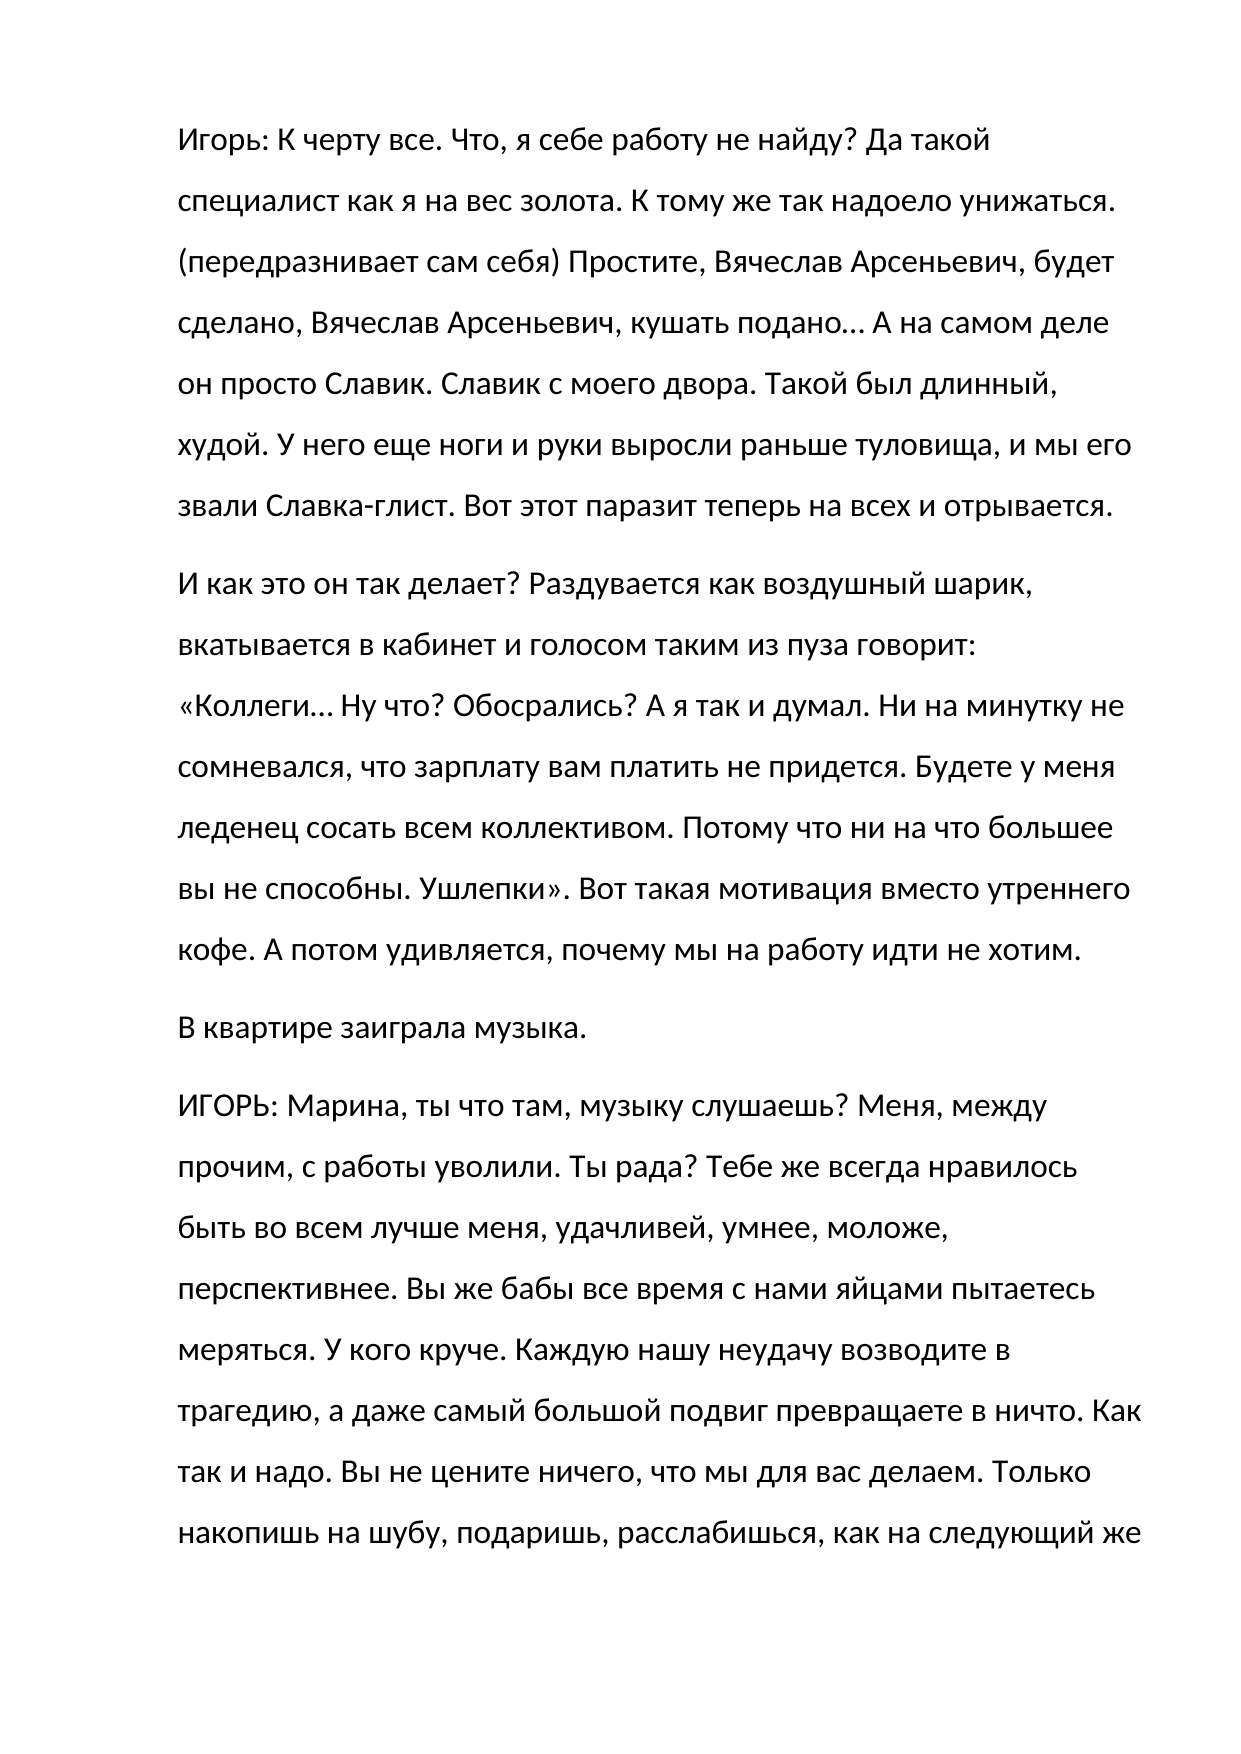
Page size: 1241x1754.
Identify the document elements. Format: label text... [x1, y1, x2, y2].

text В квартире заиграла музыка. [177, 1006, 1152, 1047]
text И как это он так делает? Раздувается как воздушный шарик, вкатывается в кабинет и голосом таким из пуза говорит: «Коллеги… Ну что? Обосрались? А я так и думал. Ни на минутку не сомневался, что зарплату вам платить не придется. Будете у меня леденец сосать всем коллективом. Потому что ни на что большее вы не способны. Ушлепки». Вот такая мотивация вместо утреннего кофе. А потом удивляется, почему мы на работу идти не хотим. [177, 562, 1152, 969]
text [177, 1084, 1152, 1552]
text Игорь: К черту все. Что, я себе работу не найду? Да такой специалист как я на вес золота. К тому же так надоело унижаться. (передразнивает сам себя) Простите, Вячеслав Арсеньевич, будет сделано, Вячеслав Арсеньевич, кушать подано… А на самом деле он просто Славик. Славик с моего двора. Такой был длинный, худой. У него еще ноги и руки выросли раньше туловища, и мы его звали Славка-глист. Вот этот паразит теперь на всех и отрывается. [177, 118, 1152, 525]
